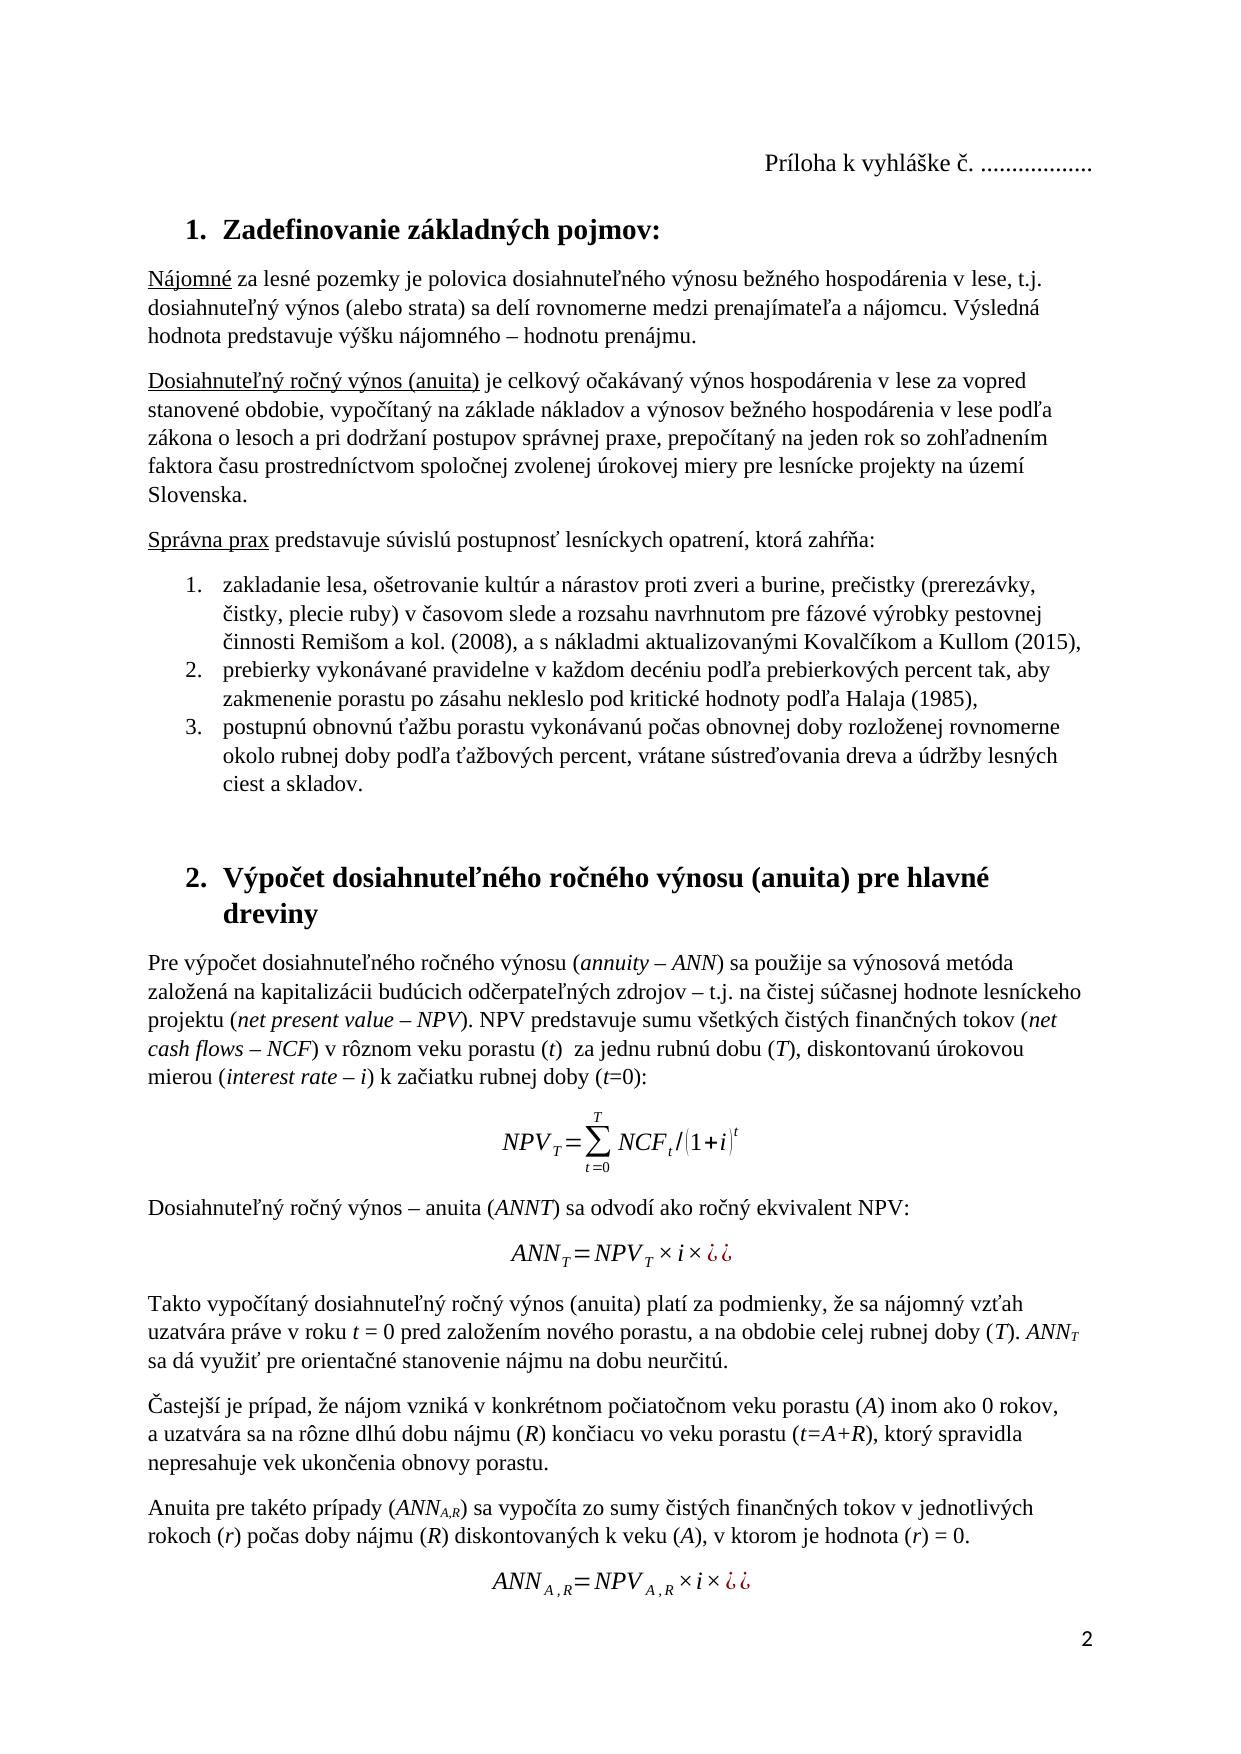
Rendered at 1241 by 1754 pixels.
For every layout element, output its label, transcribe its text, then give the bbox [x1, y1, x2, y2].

text Pre výpočet dosiahnuteľného ročného výnosu (annuity – ANN) sa použije sa výnosová metóda založená na kapitalizácii budúcich odčerpateľných zdrojov – t.j. na čistej súčasnej hodnote lesníckeho projektu (net present value – NPV). NPV predstavuje sumu všetkých čistých finančných tokov (net cash flows – NCF) v rôznom veku porastu (t) za jednu rubnú dobu (T), diskontovanú úrokovou mierou (interest rate – i) k začiatku rubnej doby (t=0): [148, 949, 1093, 1089]
text Dosiahnuteľný ročný výnos – anuita (ANNT) sa odvodí ako ročný ekvivalent NPV: [148, 1194, 1093, 1221]
text Dosiahnuteľný ročný výnos (anuita) je celkový očakávaný výnos hospodárenia v lese za vopred stanovené obdobie, vypočítaný na základe nákladov a výnosov bežného hospodárenia v lese podľa zákona o lesoch a pri dodržaní postupov správnej praxe, prepočítaný na jeden rok so zohľadnením faktora času prostredníctvom spoločnej zvolenej úrokovej miery pre lesnícke projekty na území Slovenska. [148, 367, 1093, 507]
list prebierky vykonávané pravidelne v každom decéniu podľa prebierkových percent tak, aby zakmenenie porastu po zásahu nekleslo pod kritické hodnoty podľa Halaja (1985), [185, 657, 1093, 711]
list postupnú obnovnú ťažbu porastu vykonávanú počas obnovnej doby rozloženej rovnomerne okolo rubnej doby podľa ťažbových percent, vrátane sústreďovania dreva a údržby lesných ciest a skladov. [185, 713, 1093, 797]
text Anuita pre takéto prípady (ANNA,R) sa vypočíta zo sumy čistých finančných tokov v jednotlivých rokoch (r) počas doby nájmu (R) diskontovaných k veku (A), v ktorom je hodnota (r) = 0. [148, 1494, 1093, 1548]
list zakladanie lesa, ošetrovanie kultúr a nárastov proti zveri a burine, prečistky (prerezávky, čistky, plecie ruby) v časovom slede a rozsahu navrhnutom pre fázové výrobky pestovnej činnosti Remišom a kol. (2008), a s nákladmi aktualizovanými Kovalčíkom a Kullom (2015), [185, 571, 1093, 654]
text Častejší je prípad, že nájom vzniká v konkrétnom počiatočnom veku porastu (A) inom ako 0 rokov, a uzatvára sa na rôzne dlhú dobu nájmu (R) končiacu vo veku porastu (t=A+R), ktorý spravidla nepresahuje vek ukončenia obnovy porastu. [148, 1392, 1093, 1475]
text Nájomné za lesné pozemky je polovica dosiahnuteľného výnosu bežného hospodárenia v lese, t.j. dosiahnuteľný výnos (alebo strata) sa delí rovnomerne medzi prenajímateľa a nájomcu. Výsledná hodnota predstavuje výšku nájomného – hodnotu prenájmu. [148, 265, 1093, 348]
list Zadefinovanie základných pojmov: [185, 212, 1093, 246]
text Príloha k vyhláške č. .................. [148, 148, 1093, 176]
text Správna prax predstavuje súvislú postupnosť lesníckych opatrení, ktorá zahŕňa: [148, 526, 1093, 552]
text Takto vypočítaný dosiahnuteľný ročný výnos (anuita) platí za podmienky, že sa nájomný vzťah uzatvára práve v roku t = 0 pred založením nového porastu, a na obdobie celej rubnej doby (T). ANNT sa dá využiť pre orientačné stanovenie nájmu na dobu neurčitú. [148, 1290, 1093, 1373]
list Výpočet dosiahnuteľného ročného výnosu (anuita) pre hlavné dreviny [185, 861, 1093, 930]
